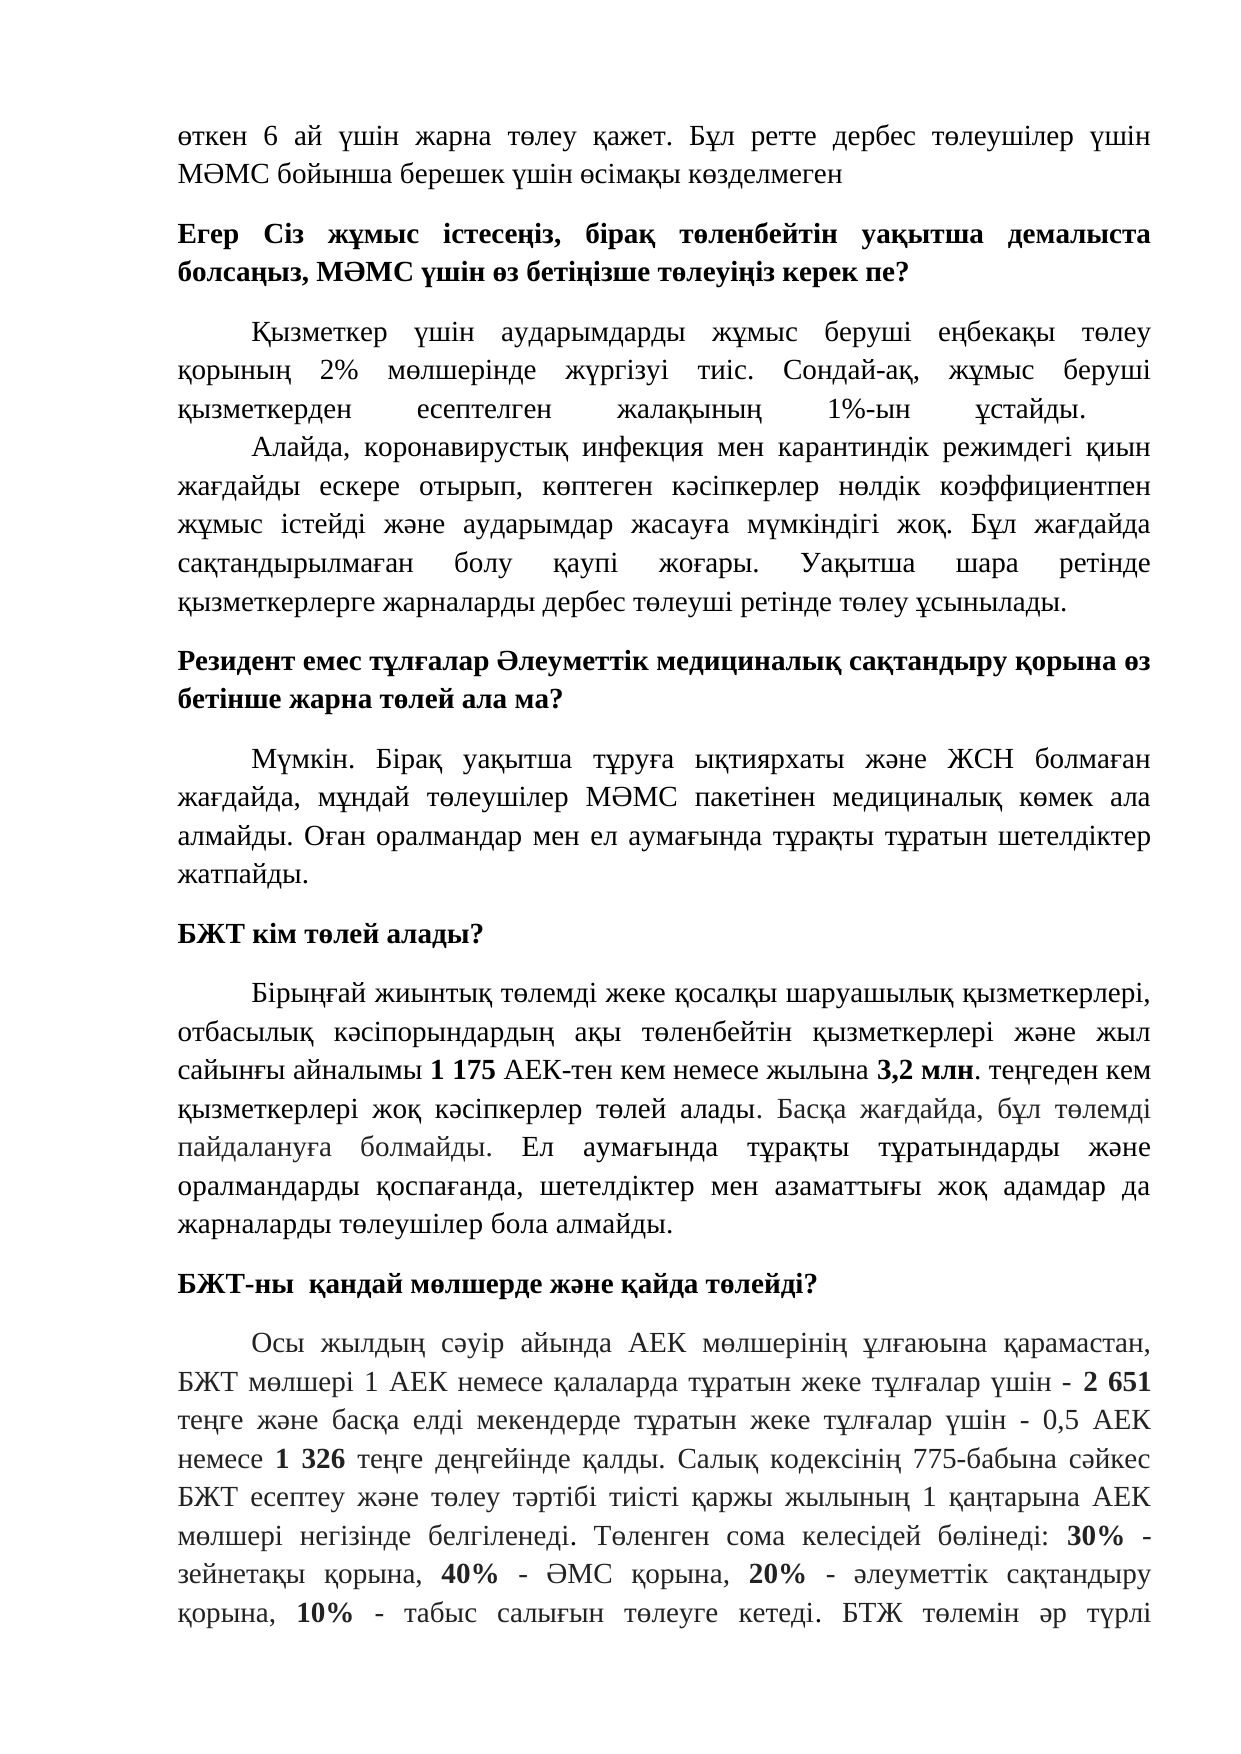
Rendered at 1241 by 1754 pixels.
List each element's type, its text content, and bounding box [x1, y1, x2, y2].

text Бірыңғай жиынтық төлемді жеке қосалқы шаруашылық қызметкерлері, отбасылық кәсіпорындардың ақы төленбейтін қызметкерлері және жыл сайынғы айналымы 1 175 АЕК-тен кем немесе жылына 3,2 млн. теңгеден кем қызметкерлері жоқ кәсіпкерлер төлей алады. Басқа жағдайда, бұл төлемді пайдалануға болмайды. Ел аумағында тұрақты тұратындарды және оралмандарды қоспағанда, шетелдіктер мен азаматтығы жоқ адамдар да жарналарды төлеушілер бола алмайды. [177, 1202, 1152, 1240]
text БЖТ кім төлей алады? [177, 916, 1152, 949]
text Мүмкін. Бірақ уақытша тұруға ықтиярхаты және ЖСН болмаған жағдайда, мұндай төлеушілер МӘМС пакетінен медициналық көмек ала алмайды. Оған оралмандар мен ел аумағында тұрақты тұратын шетелдіктер жатпайды. [177, 741, 1152, 890]
text Резидент емес тұлғалар Әлеуметтік медициналық сақтандыру қорына өз бетінше жарна төлей ала ма? [177, 643, 1152, 715]
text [177, 118, 1152, 190]
text Қызметкер үшін аударымдарды жұмыс беруші еңбекақы төлеу қорының 2% мөлшерінде жүргізуі тиіс. Сондай-ақ, жұмыс беруші қызметкерден есептелген жалақының 1%-ын ұстайды. Алайда, коронавирустық инфекция мен карантиндік режимдегі қиын жағдайды ескере отырып, көптеген кәсіпкерлер нөлдік коэффициентпен жұмыс істейді және аударымдар жасауға мүмкіндігі жоқ. Бұл жағдайда сақтандырылмаған болу қаупі жоғары. Уақытша шара ретінде қызметкерлерге жарналарды дербес төлеуші ретінде төлеу ұсынылады. [177, 314, 1152, 617]
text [177, 1325, 1152, 1629]
text Егер Сіз жұмыс істесеңіз, бірақ төленбейтін уақытша демалыста болсаңыз, МӘМС үшін өз бетіңізше төлеуіңіз керек пе? [177, 216, 1152, 288]
text Бірыңғай жиынтық төлемді жеке қосалқы шаруашылық қызметкерлері, отбасылық кәсіпорындардың ақы төленбейтін қызметкерлері және жыл сайынғы айналымы 1 175 АЕК-тен кем немесе жылына 3,2 млн. теңгеден кем қызметкерлері жоқ кәсіпкерлер төлей алады. Басқа жағдайда, бұл төлемді пайдалануға болмайды. Ел аумағында тұрақты тұратындарды және оралмандарды қоспағанда, шетелдіктер мен азаматтығы жоқ адамдар да жарналарды төлеушілер бола алмайды. [177, 975, 1152, 1168]
text БЖТ-ны қандай мөлшерде және қайда төлейді? [177, 1266, 1152, 1299]
